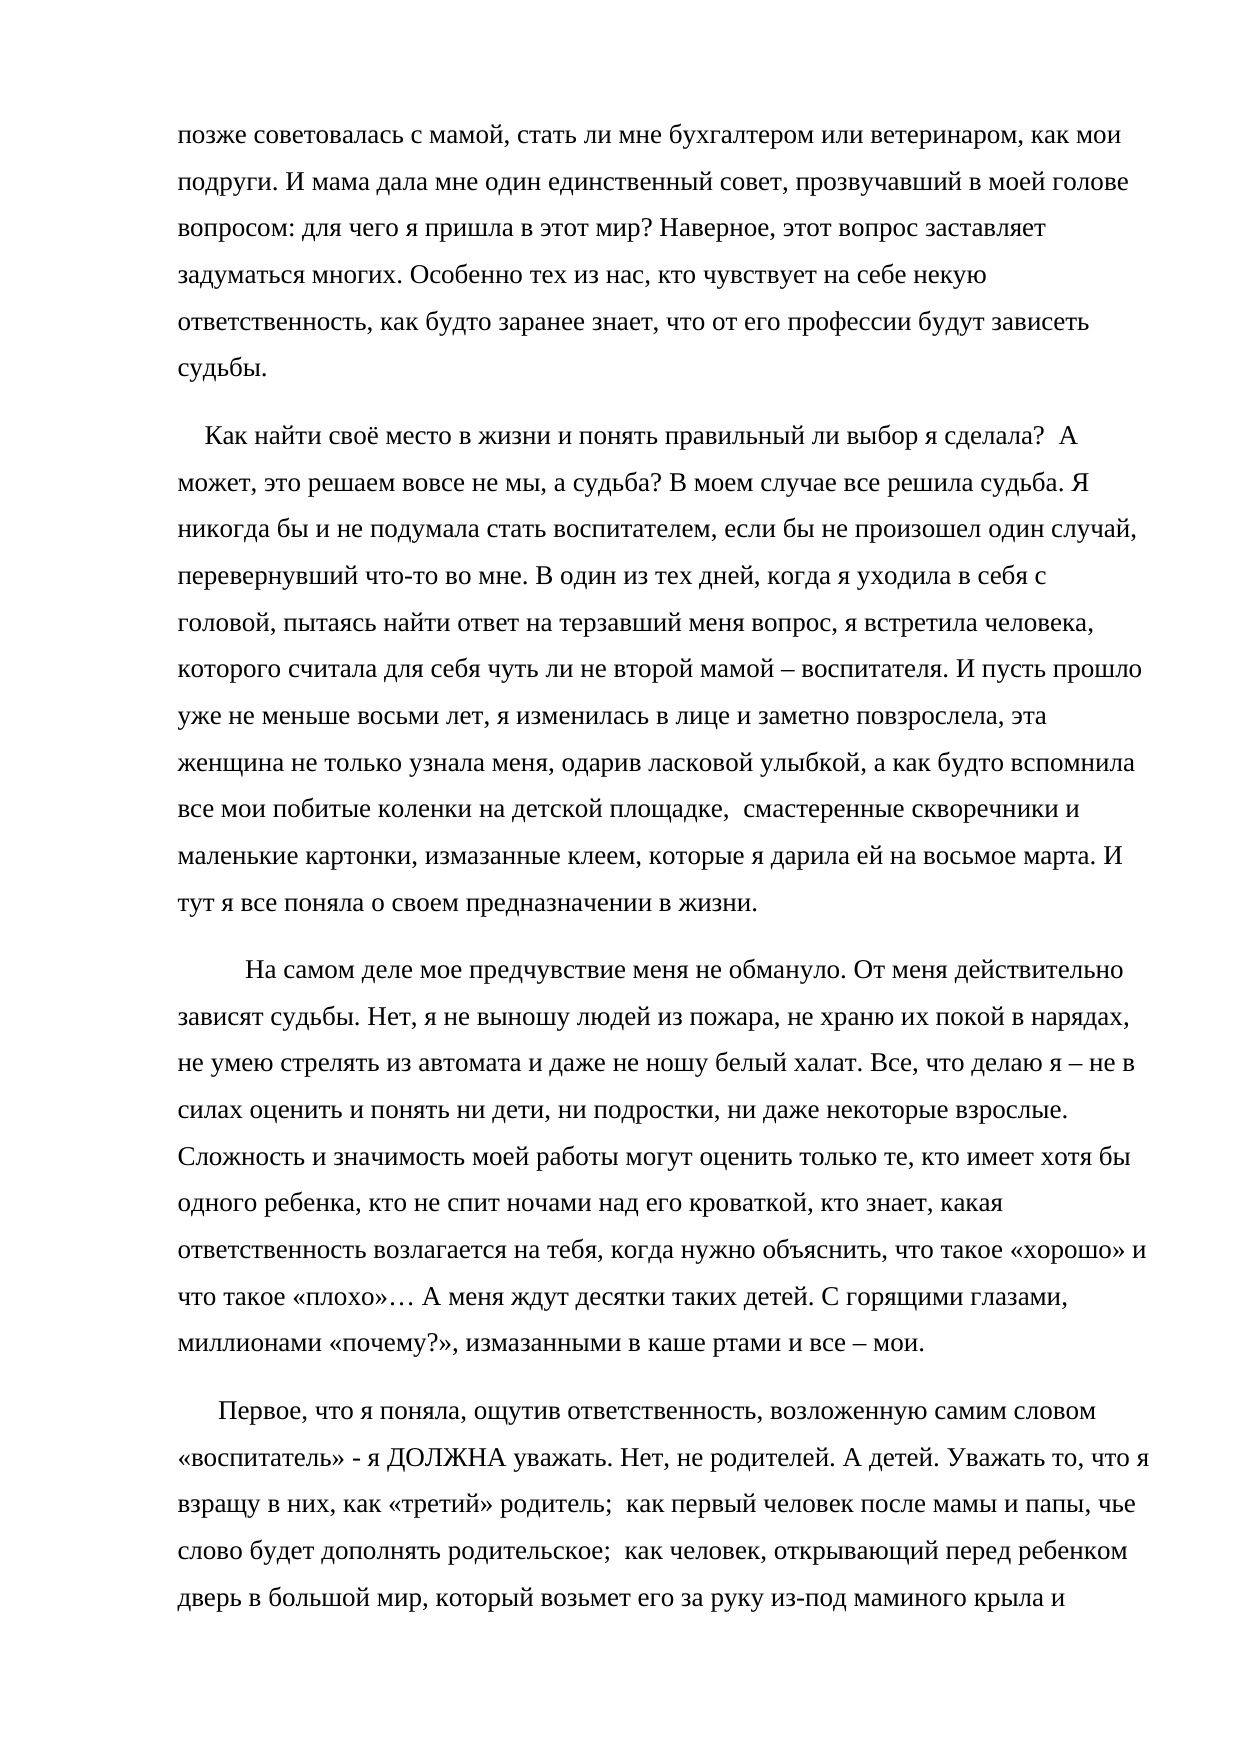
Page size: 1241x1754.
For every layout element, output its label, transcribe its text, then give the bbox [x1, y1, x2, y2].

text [177, 118, 1152, 383]
text На самом деле мое предчувствие меня не обмануло. От меня действительно зависят судьбы. Нет, я не выношу людей из пожара, не храню их покой в нарядах, не умею стрелять из автомата и даже не ношу белый халат. Все, что делаю я – не в силах оценить и понять ни дети, ни подростки, ни даже некоторые взрослые. Сложность и значимость моей работы могут оценить только те, кто имеет хотя бы одного ребенка, кто не спит ночами над его кроваткой, кто знает, какая ответственность возлагается на тебя, когда нужно объяснить, что такое «хорошо» и что такое «плохо»… А меня ждут десятки таких детей. С горящими глазами, миллионами «почему?», измазанными в каше ртами и все – мои. [177, 953, 1152, 1358]
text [177, 1394, 1152, 1612]
text Как найти своё место в жизни и понять правильный ли выбор я сделала? А может, это решаем вовсе не мы, а судьба? В моем случае все решила судьба. Я никогда бы и не подумала стать воспитателем, если бы не произошел один случай, перевернувший что-то во мне. В один из тех дней, когда я уходила в себя с головой, пытаясь найти ответ на терзавший меня вопрос, я встретила человека, которого считала для себя чуть ли не второй мамой – воспитателя. И пусть прошло уже не меньше восьми лет, я изменилась в лице и заметно повзрослела, эта женщина не только узнала меня, одарив ласковой улыбкой, а как будто вспомнила все мои побитые коленки на детской площадке, смастеренные скворечники и маленькие картонки, измазанные клеем, которые я дарила ей на восьмое марта. И тут я все поняла о своем предназначении в жизни. [177, 419, 1152, 917]
